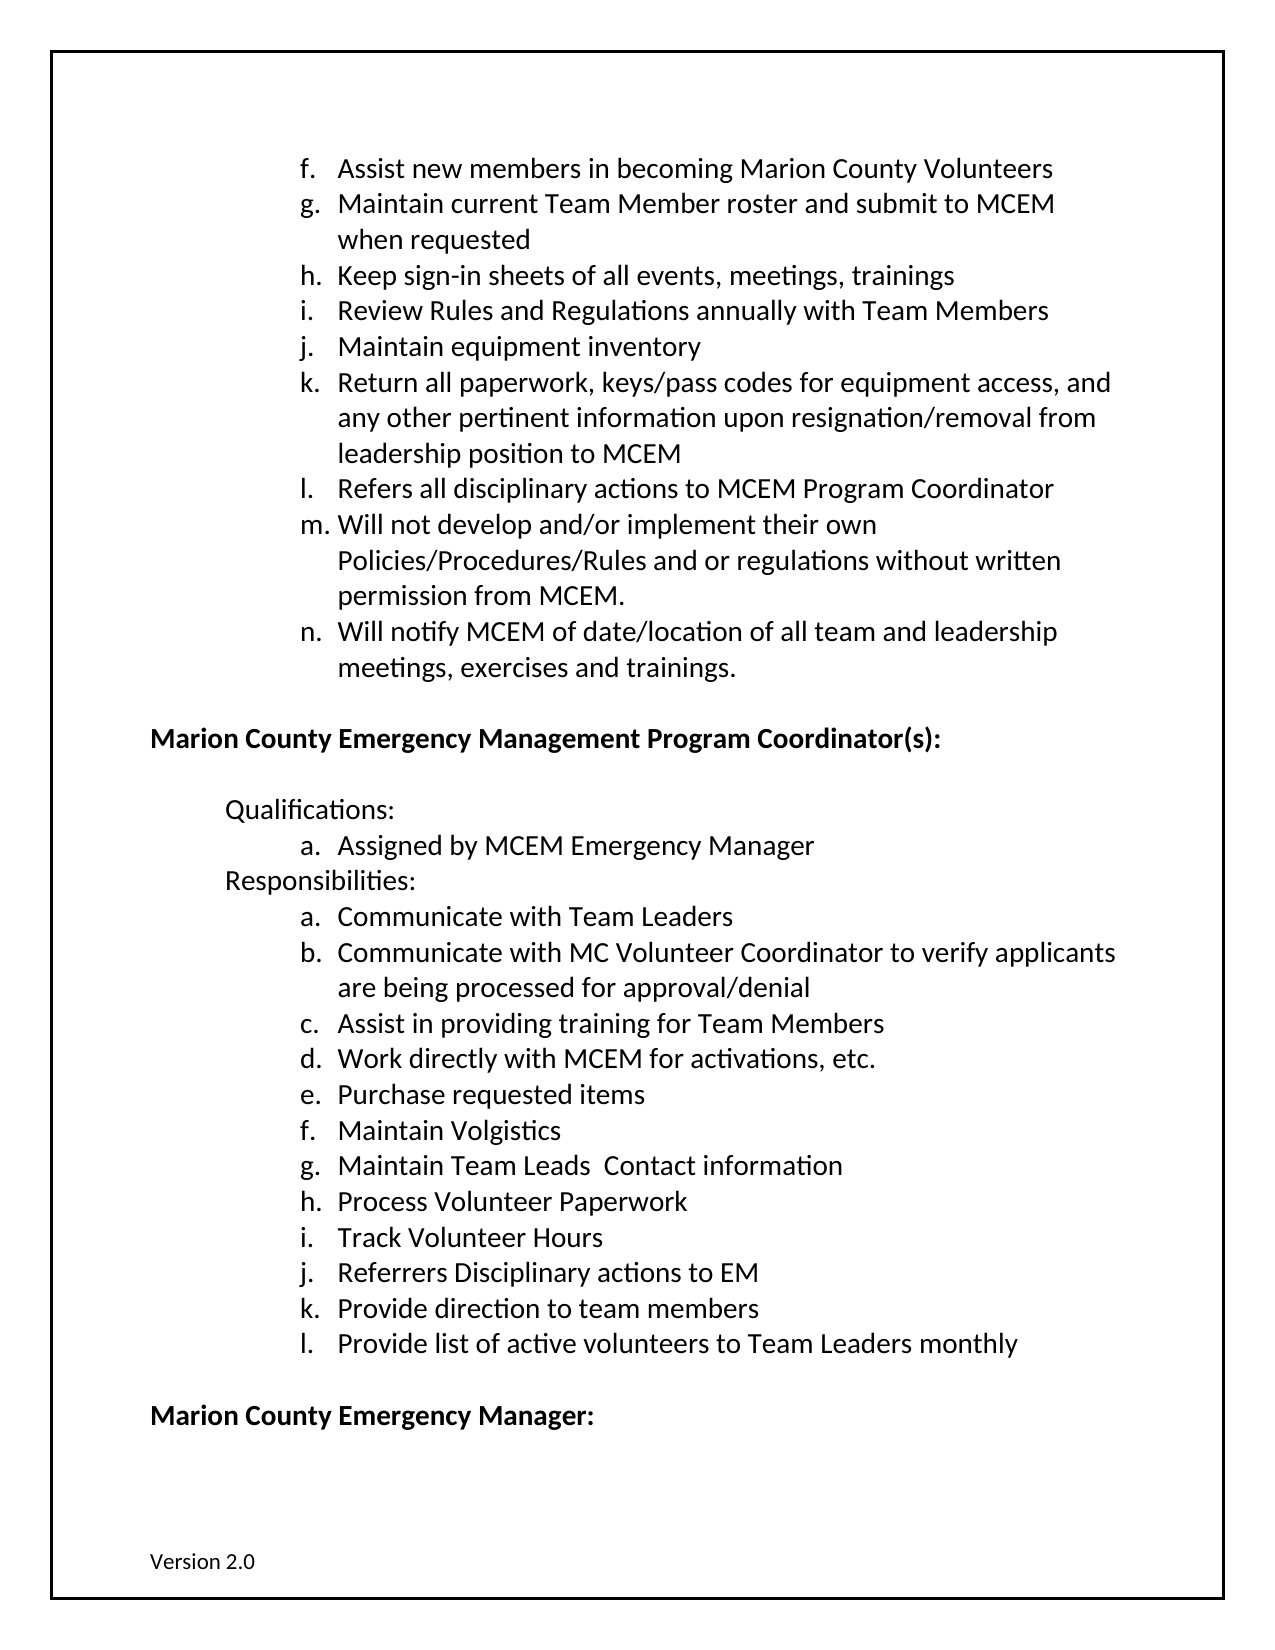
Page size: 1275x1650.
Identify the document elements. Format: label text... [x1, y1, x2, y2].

list Assist new members in becoming Marion County Volunteers [300, 150, 1125, 186]
list Will not develop and/or implement their own Policies/Procedures/Rules and or regulations without written permission from MCEM. [300, 506, 1125, 613]
list Track Volunteer Hours [300, 1219, 1125, 1254]
list Will notify MCEM of date/location of all team and leadership meetings, exercises and trainings. [300, 613, 1125, 684]
list Maintain Team Leads Contact information [300, 1147, 1125, 1183]
list Keep sign-in sheets of all events, meetings, trainings [300, 257, 1125, 292]
list Assist in providing training for Team Members [300, 1005, 1125, 1041]
list Refers all disciplinary actions to MCEM Program Coordinator [300, 471, 1125, 506]
list Provide list of active volunteers to Team Leaders monthly [300, 1326, 1125, 1361]
list Maintain current Team Member roster and submit to MCEM when requested [300, 186, 1125, 257]
text Qualifications: [150, 791, 1125, 827]
list Process Volunteer Paperwork [300, 1183, 1125, 1219]
list Maintain Volgistics [300, 1112, 1125, 1147]
list Return all paperwork, keys/pass codes for equipment access, and any other pertinent information upon resignation/removal from leadership position to MCEM [300, 364, 1125, 471]
list Communicate with Team Leaders [300, 898, 1125, 934]
text Responsibilities: [150, 862, 1125, 898]
list Work directly with MCEM for activations, etc. [300, 1041, 1125, 1076]
list Referrers Disciplinary actions to EM [300, 1254, 1125, 1290]
list Assigned by MCEM Emergency Manager [300, 827, 1125, 862]
text Marion County Emergency Manager: [150, 1397, 1125, 1432]
list Communicate with MC Volunteer Coordinator to verify applicants are being processed for approval/denial [300, 934, 1125, 1005]
list Purchase requested items [300, 1076, 1125, 1112]
list Provide direction to team members [300, 1290, 1125, 1326]
list Maintain equipment inventory [300, 328, 1125, 364]
list Review Rules and Regulations annually with Team Members [300, 292, 1125, 328]
text Marion County Emergency Management Program Coordinator(s): [150, 720, 1125, 756]
